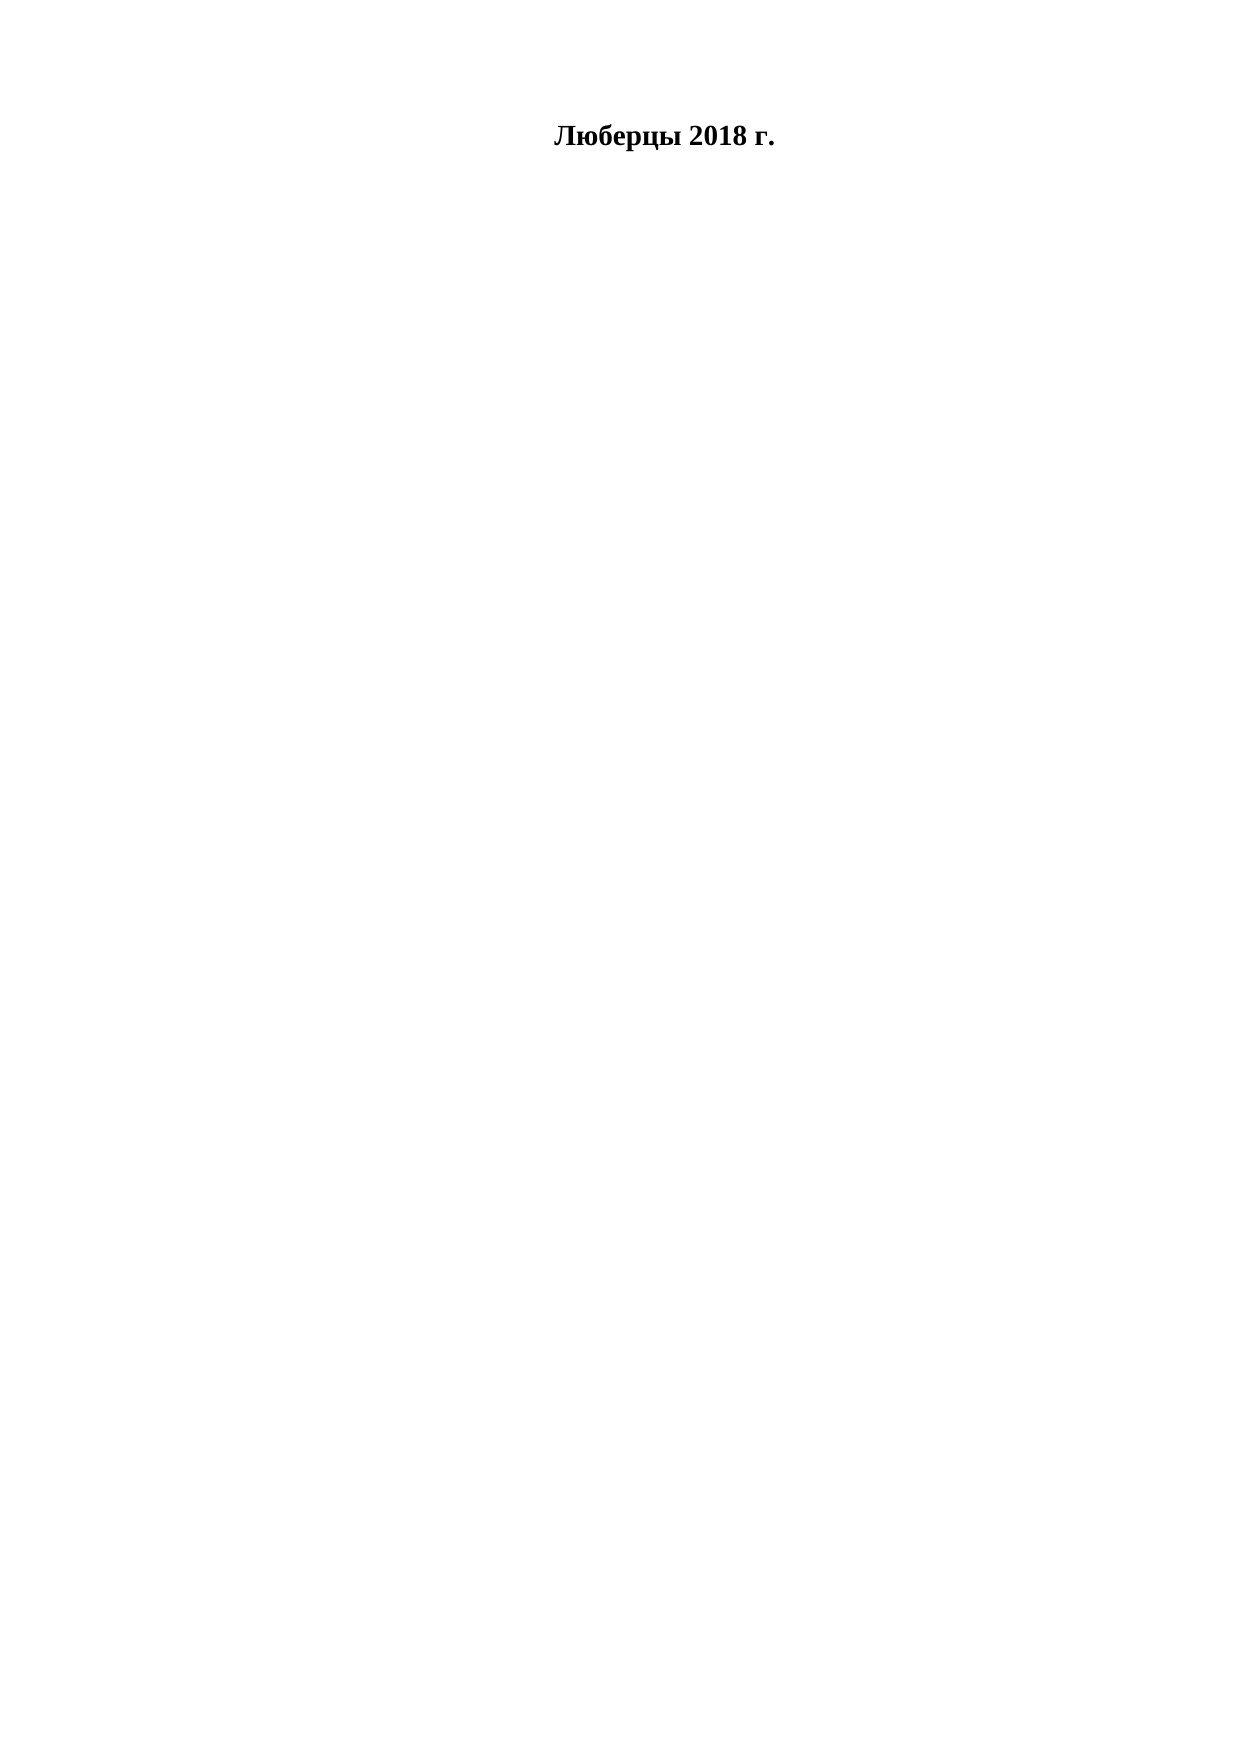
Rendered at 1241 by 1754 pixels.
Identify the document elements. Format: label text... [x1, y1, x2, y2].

text Люберцы 2018 г. [177, 118, 1152, 152]
